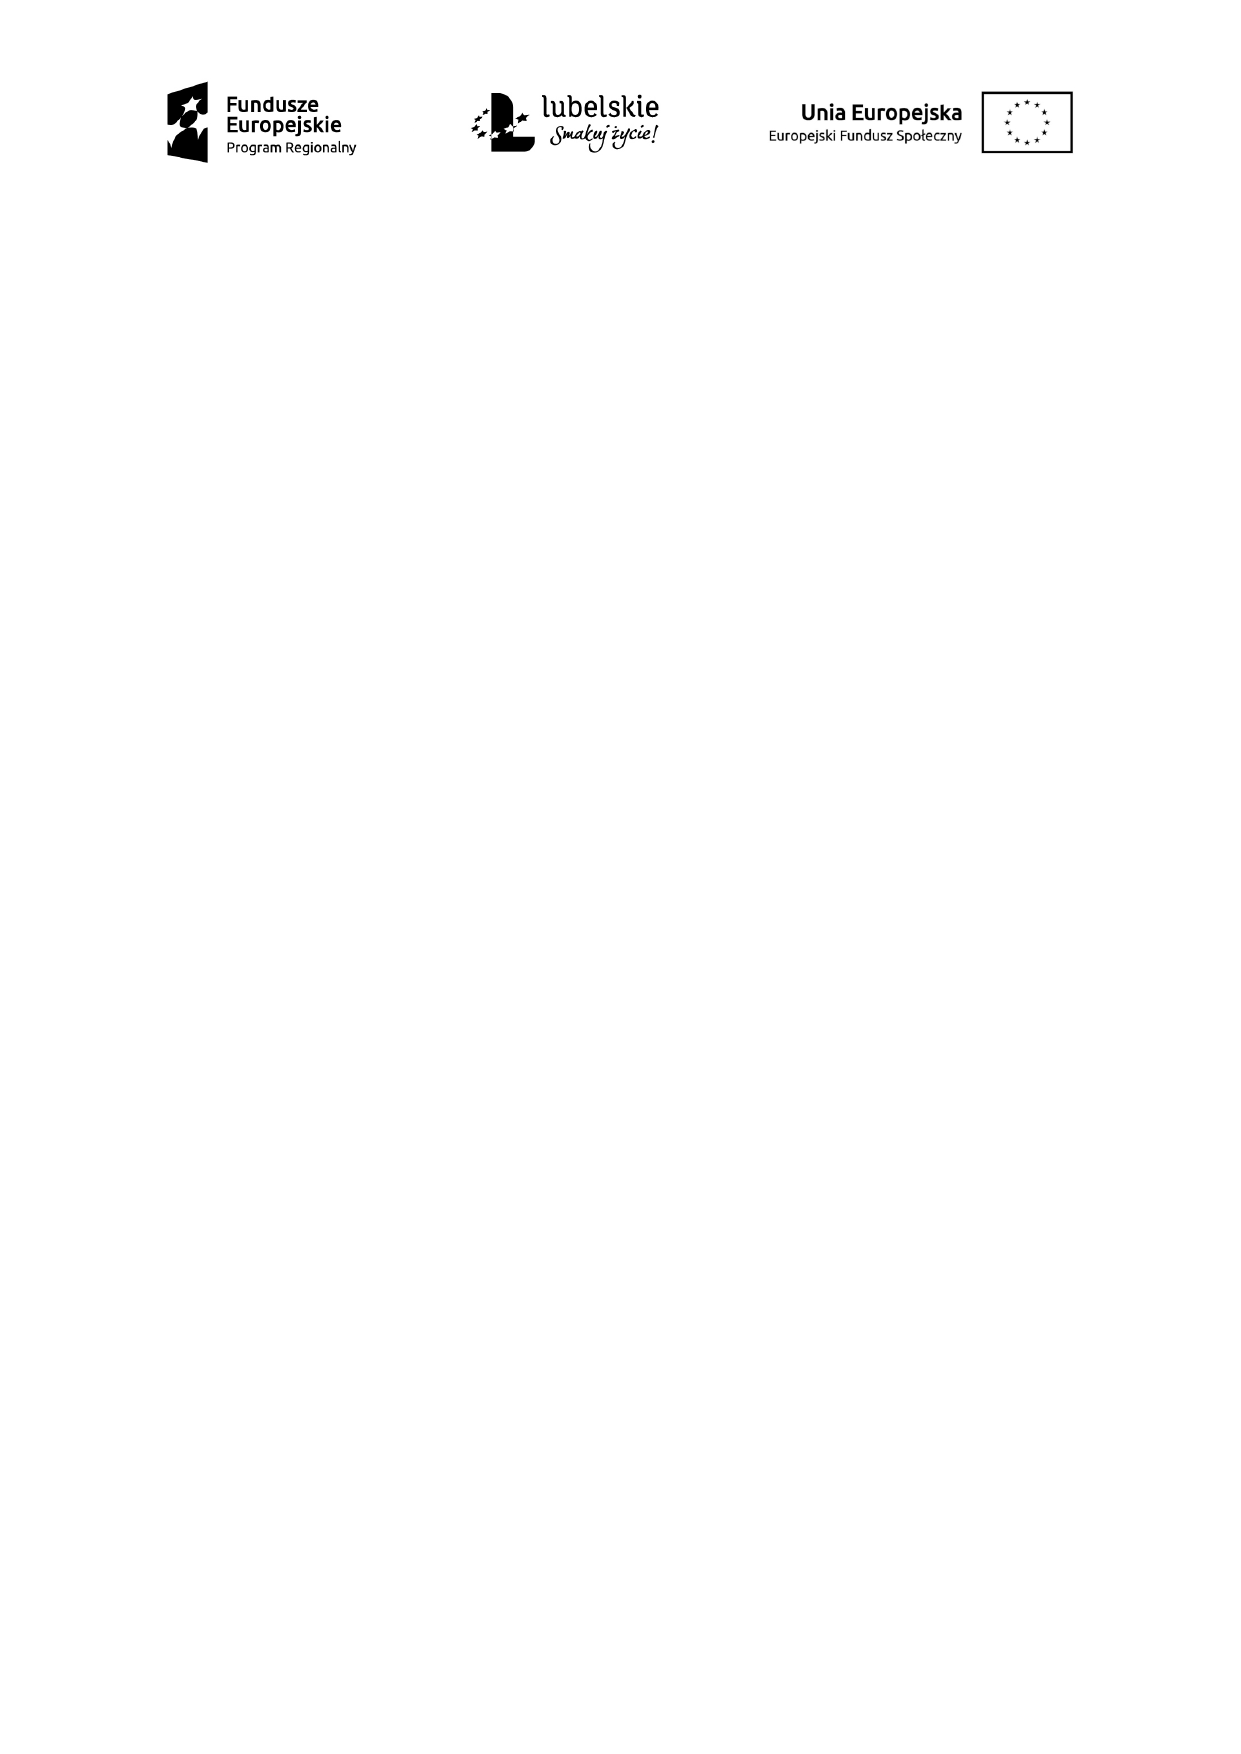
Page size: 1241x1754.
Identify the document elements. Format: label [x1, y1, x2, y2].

picture [147, 73, 1093, 170]
